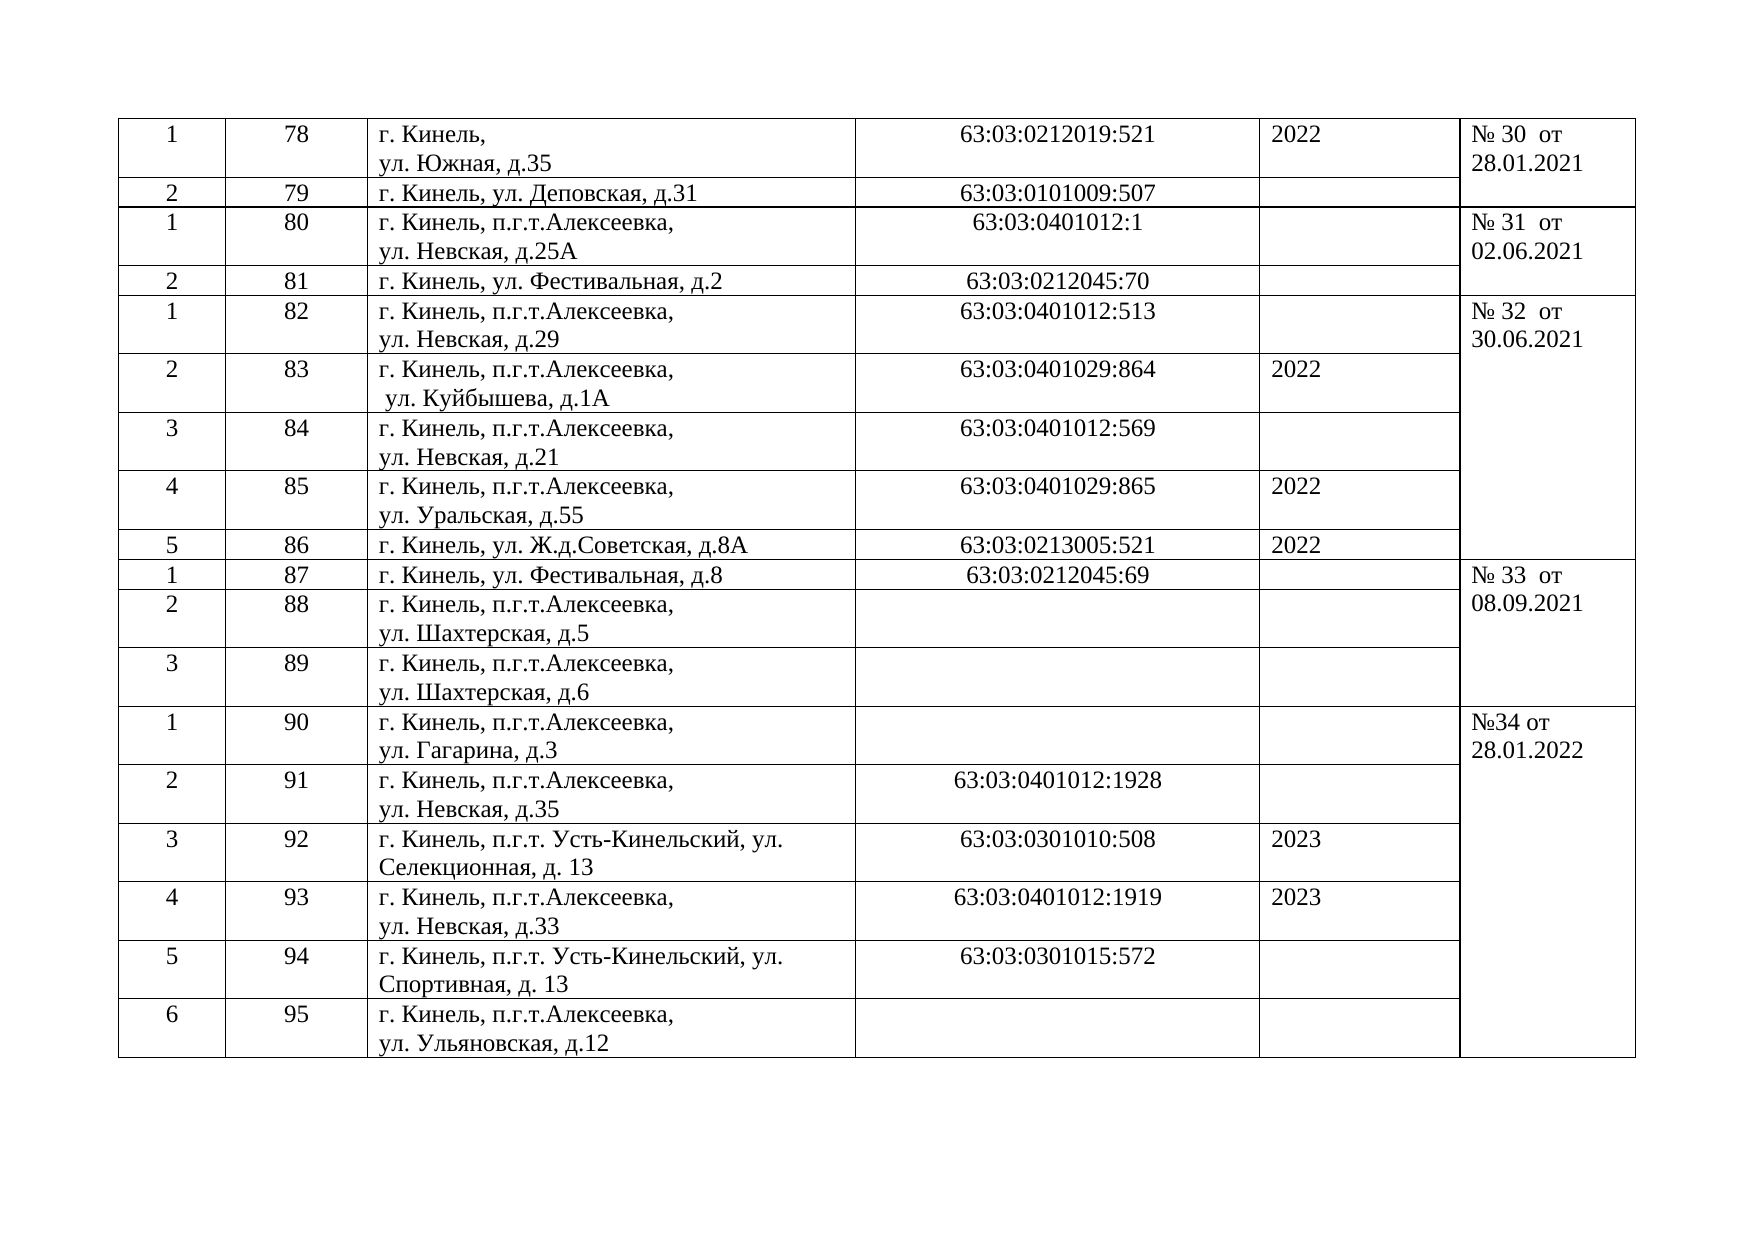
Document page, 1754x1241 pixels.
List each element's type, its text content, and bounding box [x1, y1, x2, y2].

table_cell [1260, 413, 1459, 470]
table_cell 63:03:0101009:507 [856, 178, 1259, 206]
table_cell г. Кинель, п.г.т.Алексеевка, ул. Невская, д.33 [368, 882, 855, 940]
table_cell 84 [226, 413, 367, 470]
table_cell № 32 от 30.06.2021 [1461, 296, 1635, 559]
table_cell 63:03:0213005:521 [856, 530, 1259, 559]
table_cell [1260, 707, 1459, 764]
table_cell № 33 от 08.09.2021 [1461, 560, 1635, 706]
table_cell 87 [226, 560, 367, 588]
table_cell 2 [119, 178, 225, 206]
table_cell г. Кинель, п.г.т. Усть-Кинельский, ул. Селекционная, д. 13 [368, 824, 855, 881]
table_cell г. Кинель, ул. Южная, д.35 [368, 119, 855, 177]
table_cell г. Кинель, ул. Фестивальная, д.2 [368, 266, 855, 295]
table_cell г. Кинель, п.г.т. Усть-Кинельский, ул. Спортивная, д. 13 [368, 941, 855, 998]
table_cell г. Кинель, ул. Деповская, д.31 [368, 178, 855, 206]
table_cell г. Кинель, ул. Фестивальная, д.8 [368, 560, 855, 588]
table_cell 2022 [1260, 471, 1459, 529]
table_cell 85 [226, 471, 367, 529]
table_cell 6 [119, 999, 225, 1057]
table_cell 63:03:0401012:1 [856, 208, 1259, 265]
table_cell 63:03:0401012:569 [856, 413, 1259, 470]
table_cell г. Кинель, п.г.т.Алексеевка, ул. Невская, д.35 [368, 765, 855, 823]
table_cell 63:03:0401012:1919 [856, 882, 1259, 940]
table_cell 2 [119, 354, 225, 412]
table_cell 63:03:0401012:513 [856, 296, 1259, 353]
table_cell [1260, 208, 1459, 265]
table_cell 1 [119, 707, 225, 764]
table_cell №34 от 28.01.2022 [1461, 707, 1635, 1057]
table_cell 1 [119, 208, 225, 265]
table_cell 93 [226, 882, 367, 940]
table_cell 3 [119, 648, 225, 706]
table_cell 4 [119, 882, 225, 940]
table_cell 90 [226, 707, 367, 764]
table_cell 86 [226, 530, 367, 559]
table_cell 1 [119, 296, 225, 353]
table_cell 92 [226, 824, 367, 881]
table_cell 2023 [1260, 824, 1459, 881]
table_cell 2 [119, 266, 225, 295]
table_cell 3 [119, 413, 225, 470]
table_cell 80 [226, 208, 367, 265]
table_cell [1260, 266, 1459, 295]
table_cell [1260, 590, 1459, 647]
table_cell г. Кинель, п.г.т.Алексеевка, ул. Уральская, д.55 [368, 471, 855, 529]
table_cell [1260, 941, 1459, 998]
table_cell № 30 от 28.01.2021 [1461, 119, 1635, 206]
table_cell 63:03:0212045:69 [856, 560, 1259, 588]
table_cell [856, 707, 1259, 764]
table_cell 82 [226, 296, 367, 353]
table_cell 63:03:0401029:864 [856, 354, 1259, 412]
table_cell [1260, 178, 1459, 206]
table_cell 79 [226, 178, 367, 206]
table_cell 88 [226, 590, 367, 647]
table_cell г. Кинель, п.г.т.Алексеевка, ул. Ульяновская, д.12 [368, 999, 855, 1057]
table_cell 63:03:0212045:70 [856, 266, 1259, 295]
table_cell [1260, 560, 1459, 588]
table_cell г. Кинель, п.г.т.Алексеевка, ул. Невская, д.29 [368, 296, 855, 353]
table_cell [856, 590, 1259, 647]
table_cell 2 [119, 590, 225, 647]
table_cell г. Кинель, п.г.т.Алексеевка, ул. Шахтерская, д.6 [368, 648, 855, 706]
table_cell 95 [226, 999, 367, 1057]
table_cell 91 [226, 765, 367, 823]
table_cell 1 [119, 560, 225, 588]
table_cell 63:03:0301015:572 [856, 941, 1259, 998]
table_cell 2023 [1260, 882, 1459, 940]
table_cell 63:03:0301010:508 [856, 824, 1259, 881]
table_cell г. Кинель, ул. Ж.д.Советская, д.8А [368, 530, 855, 559]
table_cell [856, 648, 1259, 706]
table_cell № 31 от 02.06.2021 [1461, 208, 1635, 295]
table_cell 2 [119, 765, 225, 823]
table_cell 63:03:0401029:865 [856, 471, 1259, 529]
table_cell 4 [119, 471, 225, 529]
table_cell 2022 [1260, 530, 1459, 559]
table_cell 2022 [1260, 354, 1459, 412]
table_cell [1260, 765, 1459, 823]
table_cell 5 [119, 941, 225, 998]
table_cell 94 [226, 941, 367, 998]
table_cell 83 [226, 354, 367, 412]
table_cell 5 [119, 530, 225, 559]
table_cell 63:03:0212019:521 [856, 119, 1259, 177]
table_cell 1 [119, 119, 225, 177]
table_cell [1260, 296, 1459, 353]
table_cell 3 [119, 824, 225, 881]
table_cell 81 [226, 266, 367, 295]
table_cell 89 [226, 648, 367, 706]
table_cell г. Кинель, п.г.т.Алексеевка, ул. Шахтерская, д.5 [368, 590, 855, 647]
table_cell [856, 999, 1259, 1057]
table_cell г. Кинель, п.г.т.Алексеевка, ул. Невская, д.25А [368, 208, 855, 265]
table_cell г. Кинель, п.г.т.Алексеевка, ул. Гагарина, д.3 [368, 707, 855, 764]
table_cell 63:03:0401012:1928 [856, 765, 1259, 823]
table_cell [1260, 999, 1459, 1057]
table_cell 2022 [1260, 119, 1459, 177]
table_cell г. Кинель, п.г.т.Алексеевка, ул. Куйбышева, д.1А [368, 354, 855, 412]
table_cell 78 [226, 119, 367, 177]
table_cell [1260, 648, 1459, 706]
table_cell г. Кинель, п.г.т.Алексеевка, ул. Невская, д.21 [368, 413, 855, 470]
